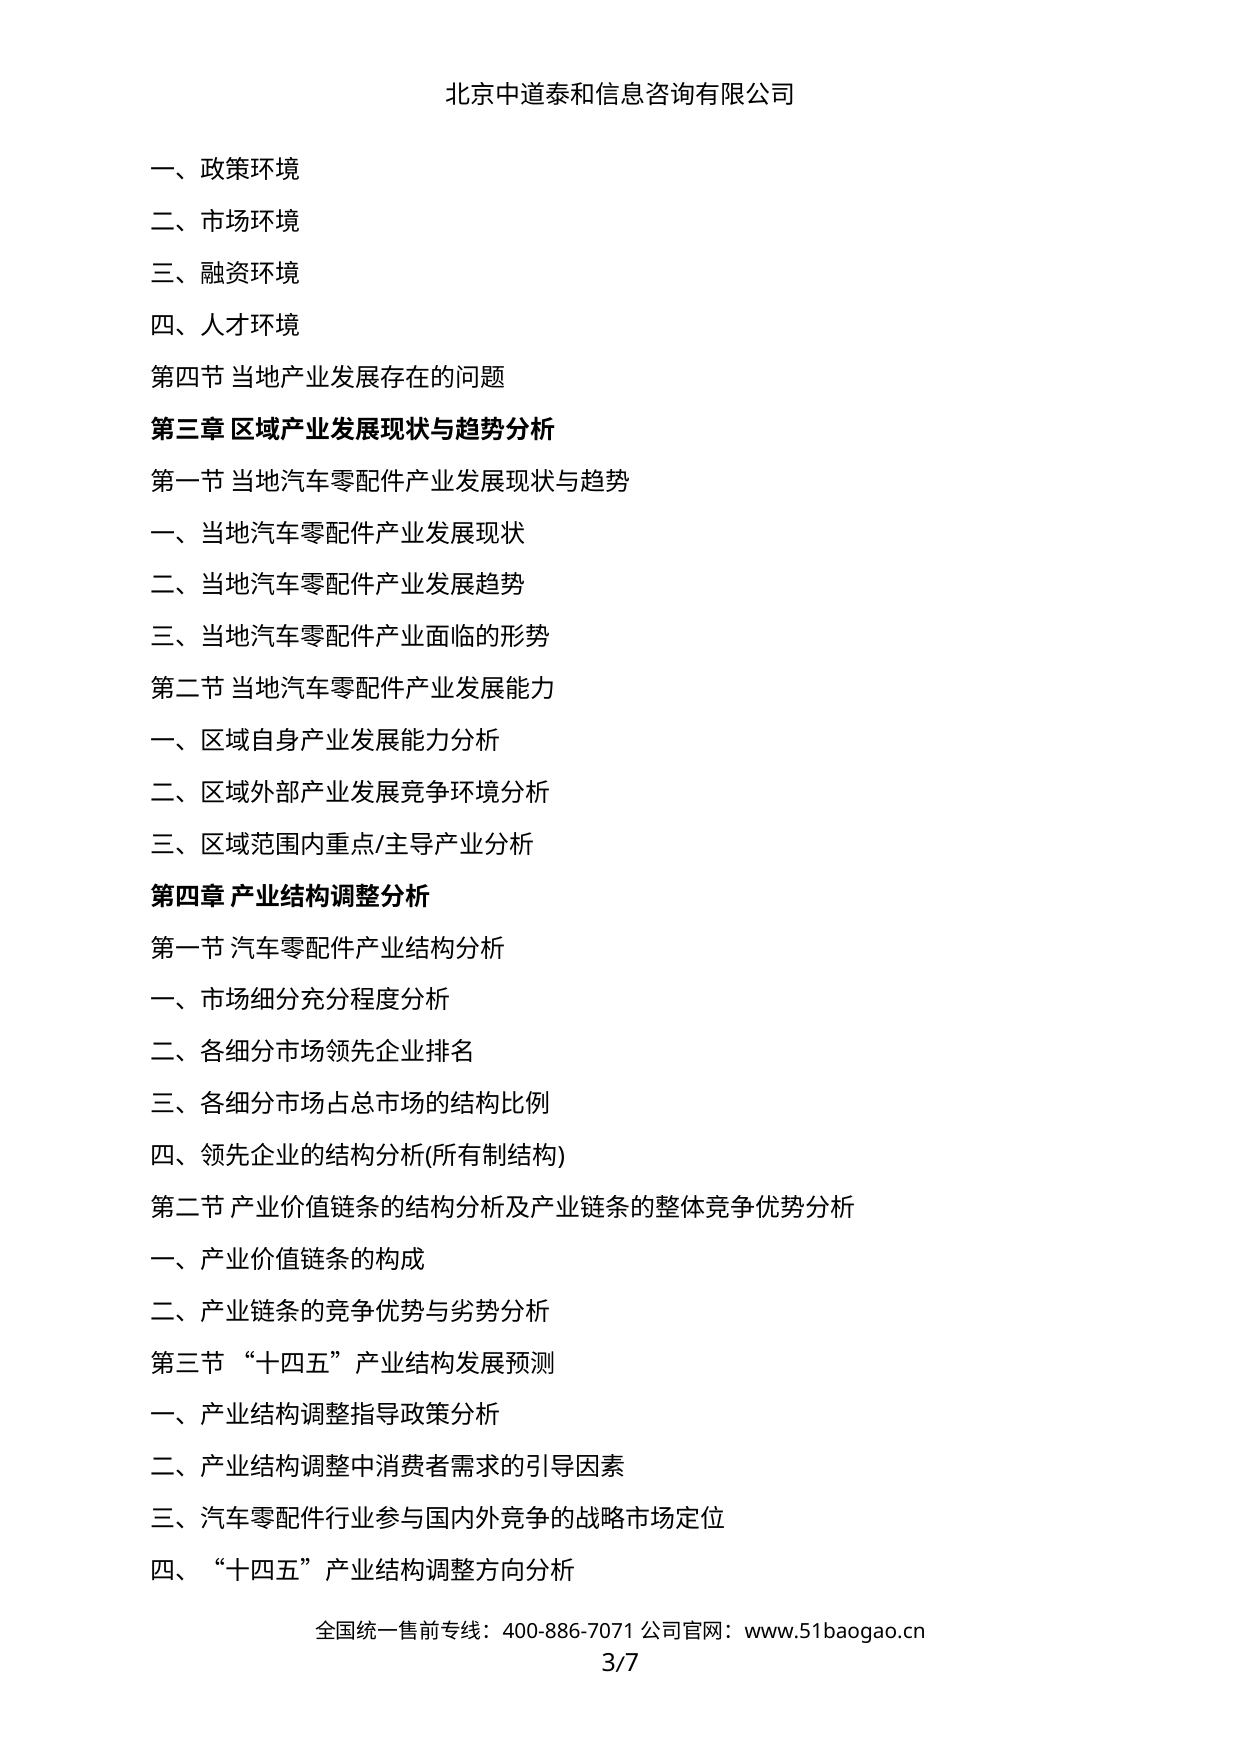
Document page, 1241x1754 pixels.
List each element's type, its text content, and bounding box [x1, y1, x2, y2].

text 二、各细分市场领先企业排名 [150, 1032, 1090, 1068]
text 第一节 当地汽车零配件产业发展现状与趋势 [150, 461, 1090, 497]
text 一、产业价值链条的构成 [150, 1239, 1090, 1276]
text 二、产业结构调整中消费者需求的引导因素 [150, 1447, 1090, 1483]
text 二、市场环境 [150, 202, 1090, 238]
text 三、融资环境 [150, 254, 1090, 290]
text 二、当地汽车零配件产业发展趋势 [150, 565, 1090, 601]
text 三、区域范围内重点/主导产业分析 [150, 824, 1090, 861]
text 第二节 产业价值链条的结构分析及产业链条的整体竞争优势分析 [150, 1187, 1090, 1224]
text 一、当地汽车零配件产业发展现状 [150, 513, 1090, 549]
text 三、各细分市场占总市场的结构比例 [150, 1084, 1090, 1120]
text 二、产业链条的竞争优势与劣势分析 [150, 1291, 1090, 1327]
text 三、汽车零配件行业参与国内外竞争的战略市场定位 [150, 1499, 1090, 1535]
text 二、区域外部产业发展竞争环境分析 [150, 772, 1090, 809]
text 三、当地汽车零配件产业面临的形势 [150, 617, 1090, 653]
text 一、市场细分充分程度分析 [150, 980, 1090, 1016]
text 四、领先企业的结构分析(所有制结构) [150, 1136, 1090, 1172]
text 第三节 “十四五”产业结构发展预测 [150, 1343, 1090, 1379]
text 一、政策环境 [150, 150, 1090, 186]
text 第三章 区域产业发展现状与趋势分析 [150, 409, 1090, 446]
text 第一节 汽车零配件产业结构分析 [150, 928, 1090, 964]
text 第四章 产业结构调整分析 [150, 876, 1090, 912]
text 第二节 当地汽车零配件产业发展能力 [150, 669, 1090, 705]
text 四、人才环境 [150, 306, 1090, 342]
text 第四节 当地产业发展存在的问题 [150, 357, 1090, 394]
text 一、区域自身产业发展能力分析 [150, 721, 1090, 757]
text 四、“十四五”产业结构调整方向分析 [150, 1551, 1090, 1587]
text 一、产业结构调整指导政策分析 [150, 1395, 1090, 1431]
